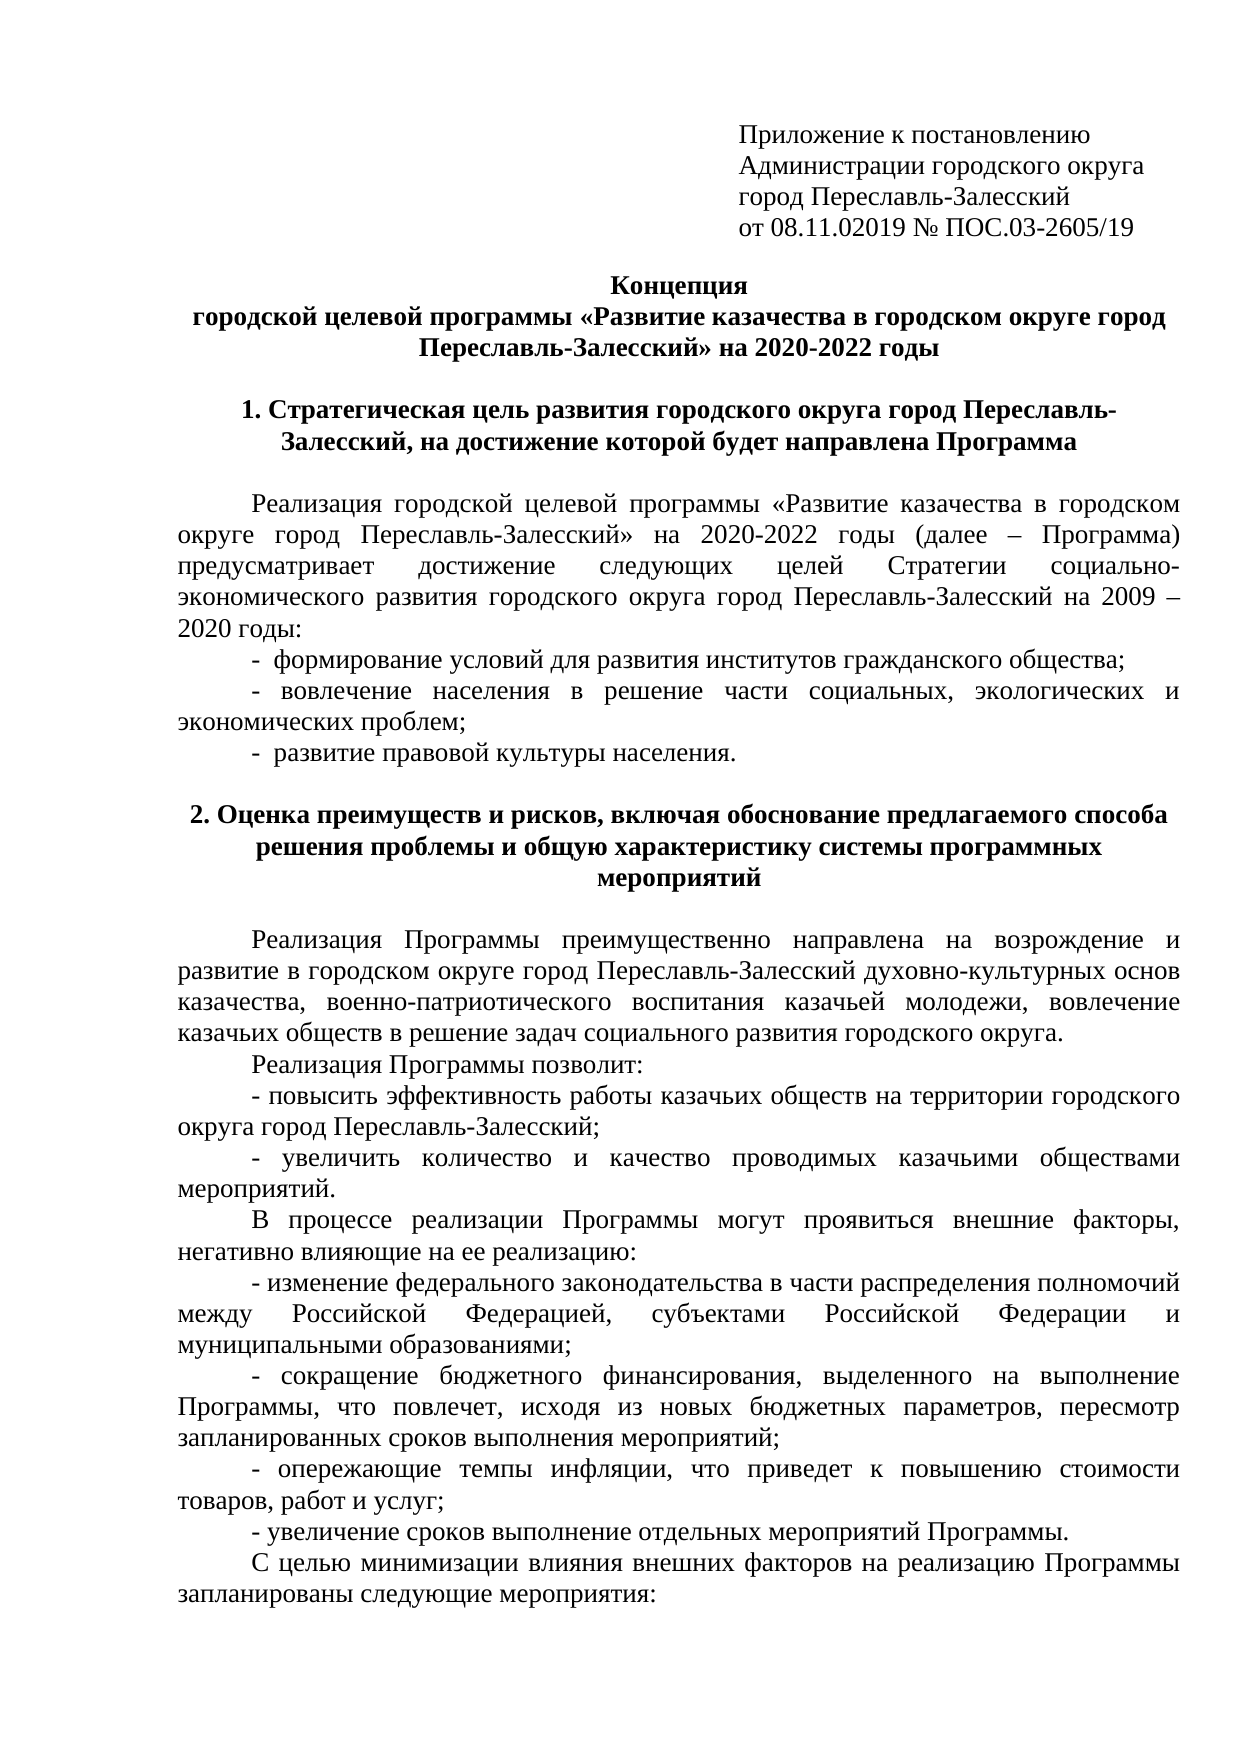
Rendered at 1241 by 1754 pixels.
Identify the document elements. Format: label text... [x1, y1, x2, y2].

text город Переславль-Залесский [738, 180, 1181, 212]
text - увеличение сроков выполнение отдельных мероприятий Программы. [177, 1515, 1181, 1546]
text С целью минимизации влияния внешних факторов на реализацию Программы запланированы следующие мероприятия: [177, 1546, 1181, 1608]
text Реализация городской целевой программы «Развитие казачества в городском округе город Переславль-Залесский» на 2020-2022 годы (далее – Программа) предусматривает достижение следующих целей Стратегии социально-экономического развития городского округа город Переславль-Залесский на 2009 – 2020 годы: [177, 487, 1181, 643]
text от 08.11.02019 № ПОС.03-2605/19 [738, 212, 1181, 243]
text - вовлечение населения в решение части социальных, экологических и экономических проблем; [177, 674, 1181, 736]
text В процессе реализации Программы могут проявиться внешние факторы, негативно влияющие на ее реализацию: [177, 1203, 1181, 1266]
text - повысить эффективность работы казачьих обществ на территории городского округа город Переславль-Залесский; [177, 1079, 1181, 1141]
text - изменение федерального законодательства в части распределения полномочий между Российской Федерацией, субъектами Российской Федерации и муниципальными образованиями; [177, 1266, 1181, 1359]
text - формирование условий для развития институтов гражданского общества; [177, 643, 1181, 674]
text - сокращение бюджетного финансирования, выделенного на выполнение Программы, что повлечет, исходя из новых бюджетных параметров, пересмотр запланированных сроков выполнения мероприятий; [177, 1359, 1181, 1453]
list 1. Стратегическая цель развития городского округа город Переславль-Залесский, на достижение которой будет направлена Программа [177, 394, 1181, 456]
text Реализация Программы преимущественно направлена на возрождение и развитие в городском округе город Переславль-Залесский духовно-культурных основ казачества, военно-патриотического воспитания казачьей молодежи, вовлечение казачьих обществ в решение задач социального развития городского округа. [177, 923, 1181, 1048]
text - развитие правовой культуры населения. [177, 736, 1181, 767]
text Концепция [177, 269, 1181, 300]
text - опережающие темпы инфляции, что приведет к повышению стоимости товаров, работ и услуг; [177, 1453, 1181, 1515]
text - увеличить количество и качество проводимых казачьими обществами мероприятий. [177, 1141, 1181, 1203]
text Реализация Программы позволит: [177, 1048, 1181, 1079]
text 2. Оценка преимуществ и рисков, включая обоснование предлагаемого способа решения проблемы и общую характеристику системы программных мероприятий [177, 798, 1181, 892]
text Приложение к постановлению [738, 118, 1181, 149]
text городской целевой программы «Развитие казачества в городском округе город Переславль-Залесский» на 2020-2022 годы [177, 300, 1181, 362]
text Администрации городского округа [738, 149, 1181, 180]
